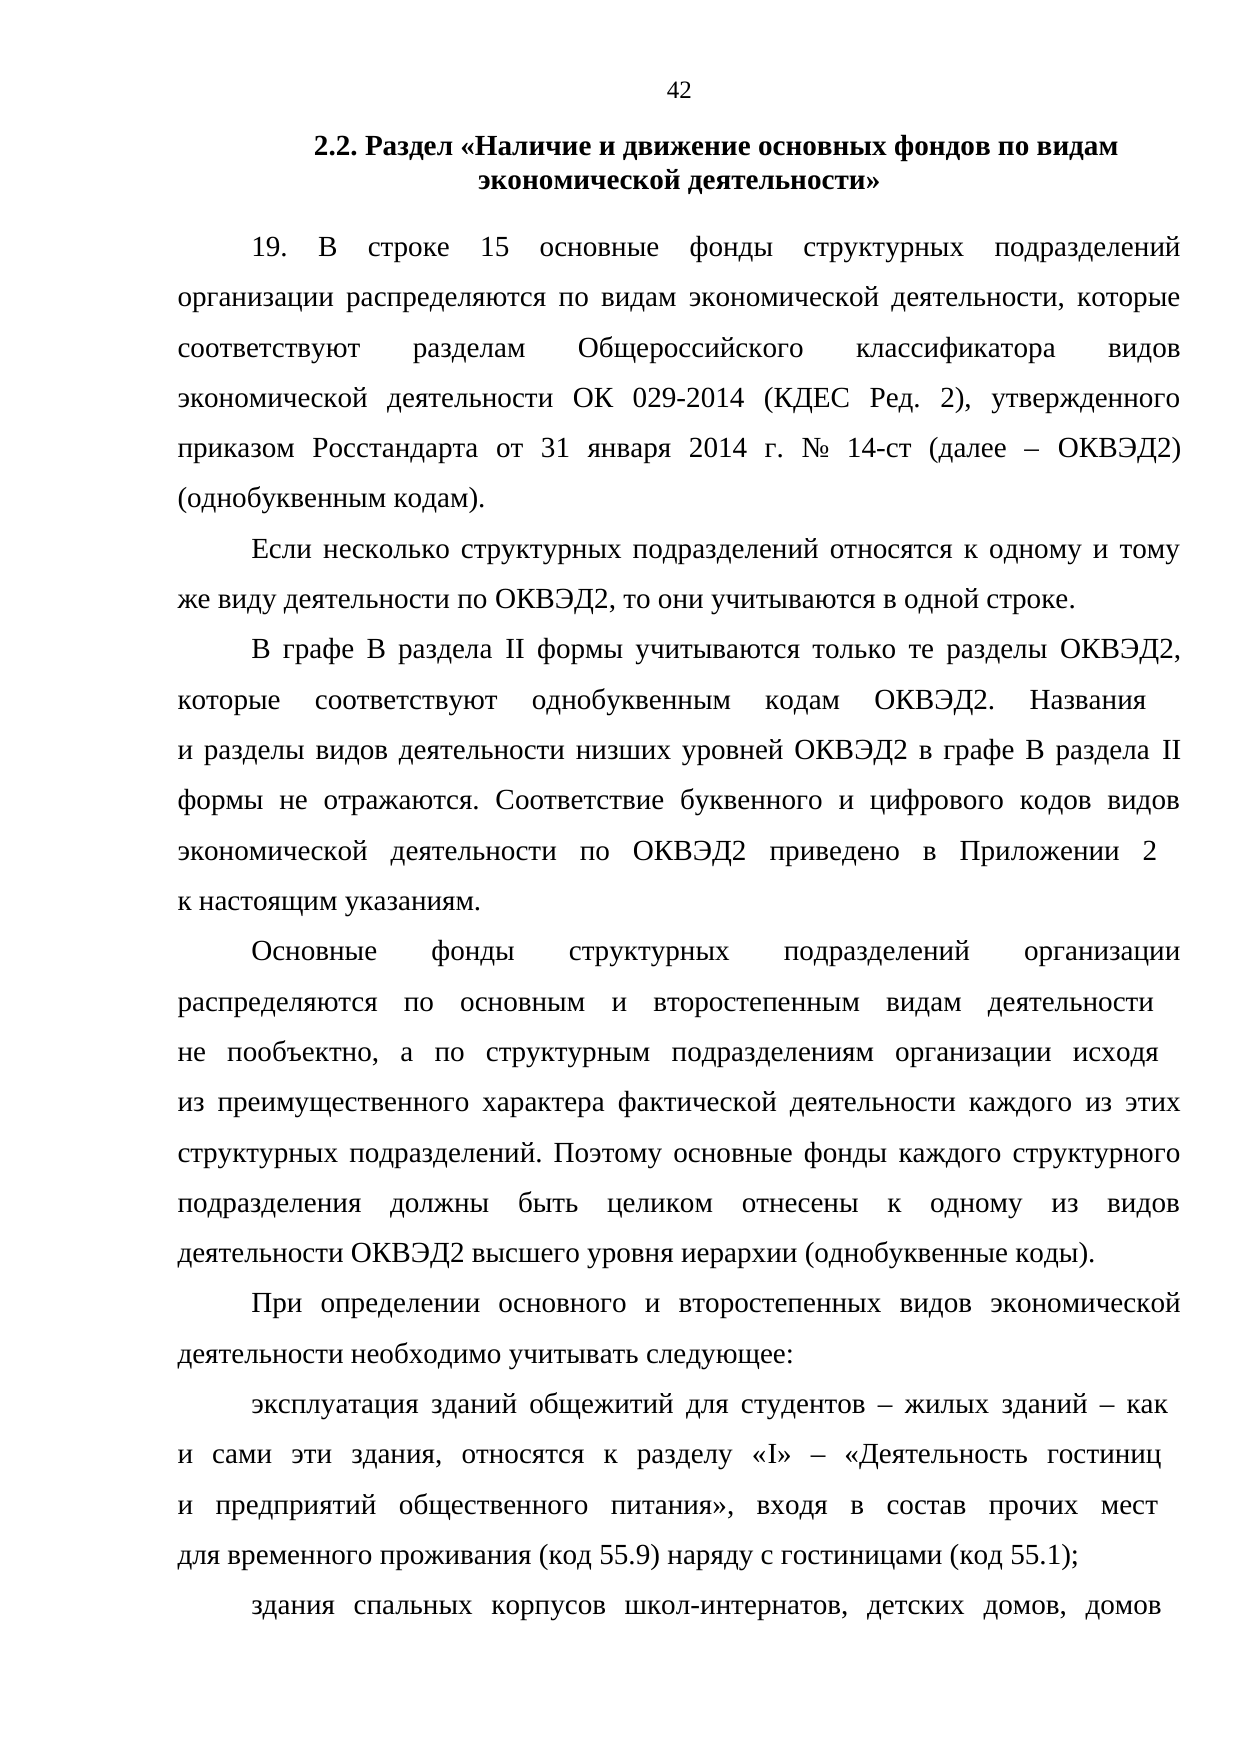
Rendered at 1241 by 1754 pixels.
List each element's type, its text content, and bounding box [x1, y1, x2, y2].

text 2.2. Раздел «Наличие и движение основных фондов по видам экономической деятельности» [177, 128, 1181, 196]
text Если несколько структурных подразделений относятся к одному и тому же виду деятельности по ОКВЭД2, то они учитываются в одной строке. [177, 531, 1181, 615]
text эксплуатация зданий общежитий для студентов – жилых зданий – как и сами эти здания, относятся к разделу «I» – «Деятельность гостиниц и предприятий общественного питания», входя в состав прочих мест для временного проживания (код 55.9) наряду с гостиницами (код 55.1); [177, 1386, 1181, 1571]
text В графе В раздела II формы учитываются только те разделы ОКВЭД2, которые соответствуют однобуквенным кодам ОКВЭД2. Названия и разделы видов деятельности низших уровней ОКВЭД2 в графе В раздела II формы не отражаются. Соответствие буквенного и цифрового кодов видов экономической деятельности по ОКВЭД2 приведено в Приложении 2 к настоящим указаниям. [177, 632, 1181, 917]
text 19. В строке 15 основные фонды структурных подразделений организации распределяются по видам экономической деятельности, которые соответствуют разделам Общероссийского классификатора видов экономической деятельности ОК 029-2014 (КДЕС Ред. 2), утвержденного приказом Росстандарта от 31 января 2014 г. № 14-ст (далее – ОКВЭД2) (однобуквенным кодам). [177, 229, 1181, 514]
text Основные фонды структурных подразделений организации распределяются по основным и второстепенным видам деятельности не пообъектно, а по структурным подразделениям организации исходя из преимущественного характера фактической деятельности каждого из этих структурных подразделений. Поэтому основные фонды каждого структурного подразделения должны быть целиком отнесены к одному из видов деятельности ОКВЭД2 высшего уровня иерархии (однобуквенные коды). [177, 933, 1181, 1269]
text При определении основного и второстепенных видов экономической деятельности необходимо учитывать следующее: [177, 1286, 1181, 1369]
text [177, 1587, 1181, 1621]
